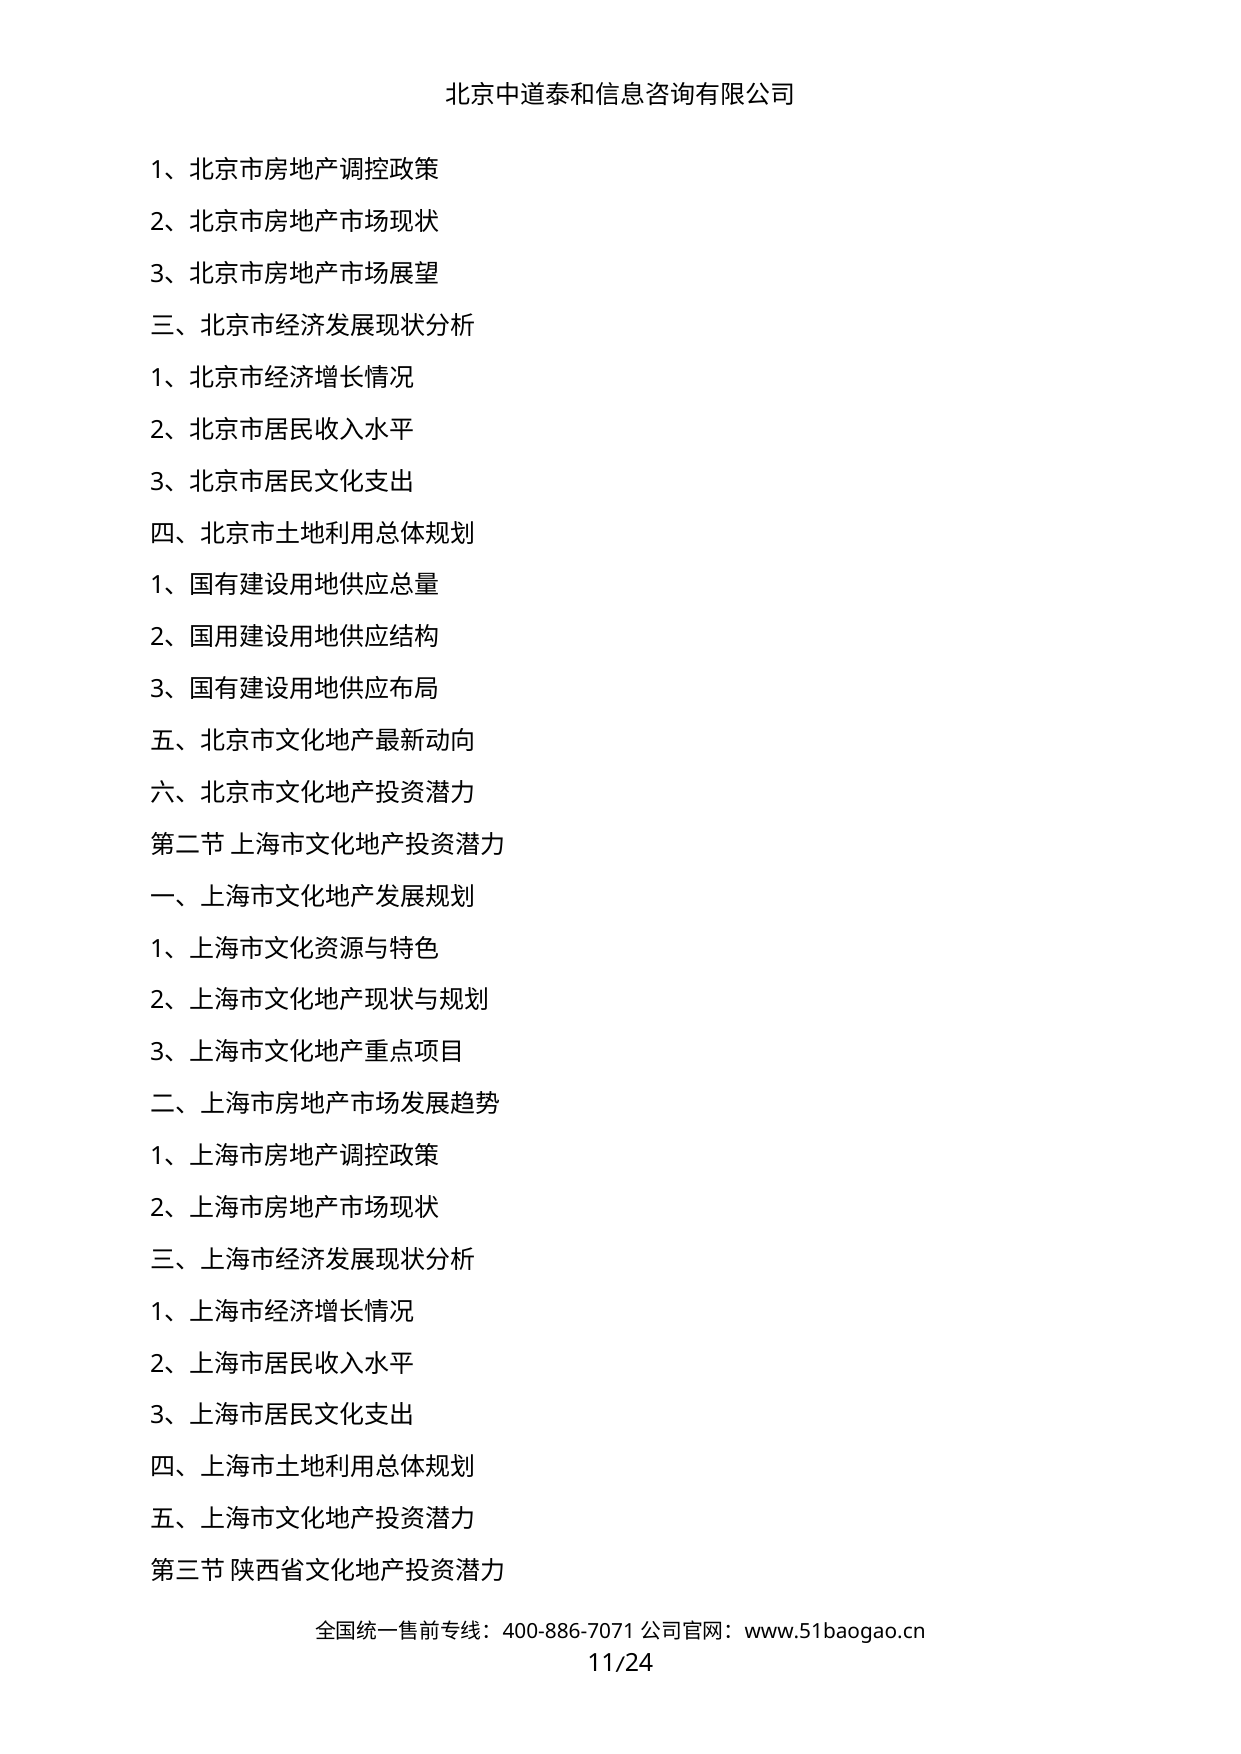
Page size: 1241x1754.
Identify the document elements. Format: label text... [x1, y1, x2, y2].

text 3、上海市居民文化支出 [150, 1395, 1090, 1431]
text 第三节 陕西省文化地产投资潜力 [150, 1551, 1090, 1587]
text 2、北京市房地产市场现状 [150, 202, 1090, 238]
text 2、上海市房地产市场现状 [150, 1187, 1090, 1224]
text 2、北京市居民收入水平 [150, 409, 1090, 446]
text 1、国有建设用地供应总量 [150, 565, 1090, 601]
text 3、国有建设用地供应布局 [150, 669, 1090, 705]
text 2、国用建设用地供应结构 [150, 617, 1090, 653]
text 2、上海市文化地产现状与规划 [150, 980, 1090, 1016]
text 2、上海市居民收入水平 [150, 1343, 1090, 1379]
text 六、北京市文化地产投资潜力 [150, 772, 1090, 809]
text 1、上海市房地产调控政策 [150, 1136, 1090, 1172]
text 四、上海市土地利用总体规划 [150, 1447, 1090, 1483]
text 3、上海市文化地产重点项目 [150, 1032, 1090, 1068]
text 第二节 上海市文化地产投资潜力 [150, 824, 1090, 861]
text 三、上海市经济发展现状分析 [150, 1239, 1090, 1276]
text 五、上海市文化地产投资潜力 [150, 1499, 1090, 1535]
text 3、北京市居民文化支出 [150, 461, 1090, 497]
text 三、北京市经济发展现状分析 [150, 306, 1090, 342]
text 1、北京市房地产调控政策 [150, 150, 1090, 186]
text 3、北京市房地产市场展望 [150, 254, 1090, 290]
text 1、北京市经济增长情况 [150, 357, 1090, 394]
text 1、上海市文化资源与特色 [150, 928, 1090, 964]
text 1、上海市经济增长情况 [150, 1291, 1090, 1327]
text 一、上海市文化地产发展规划 [150, 876, 1090, 912]
text 二、上海市房地产市场发展趋势 [150, 1084, 1090, 1120]
text 五、北京市文化地产最新动向 [150, 721, 1090, 757]
text 四、北京市土地利用总体规划 [150, 513, 1090, 549]
